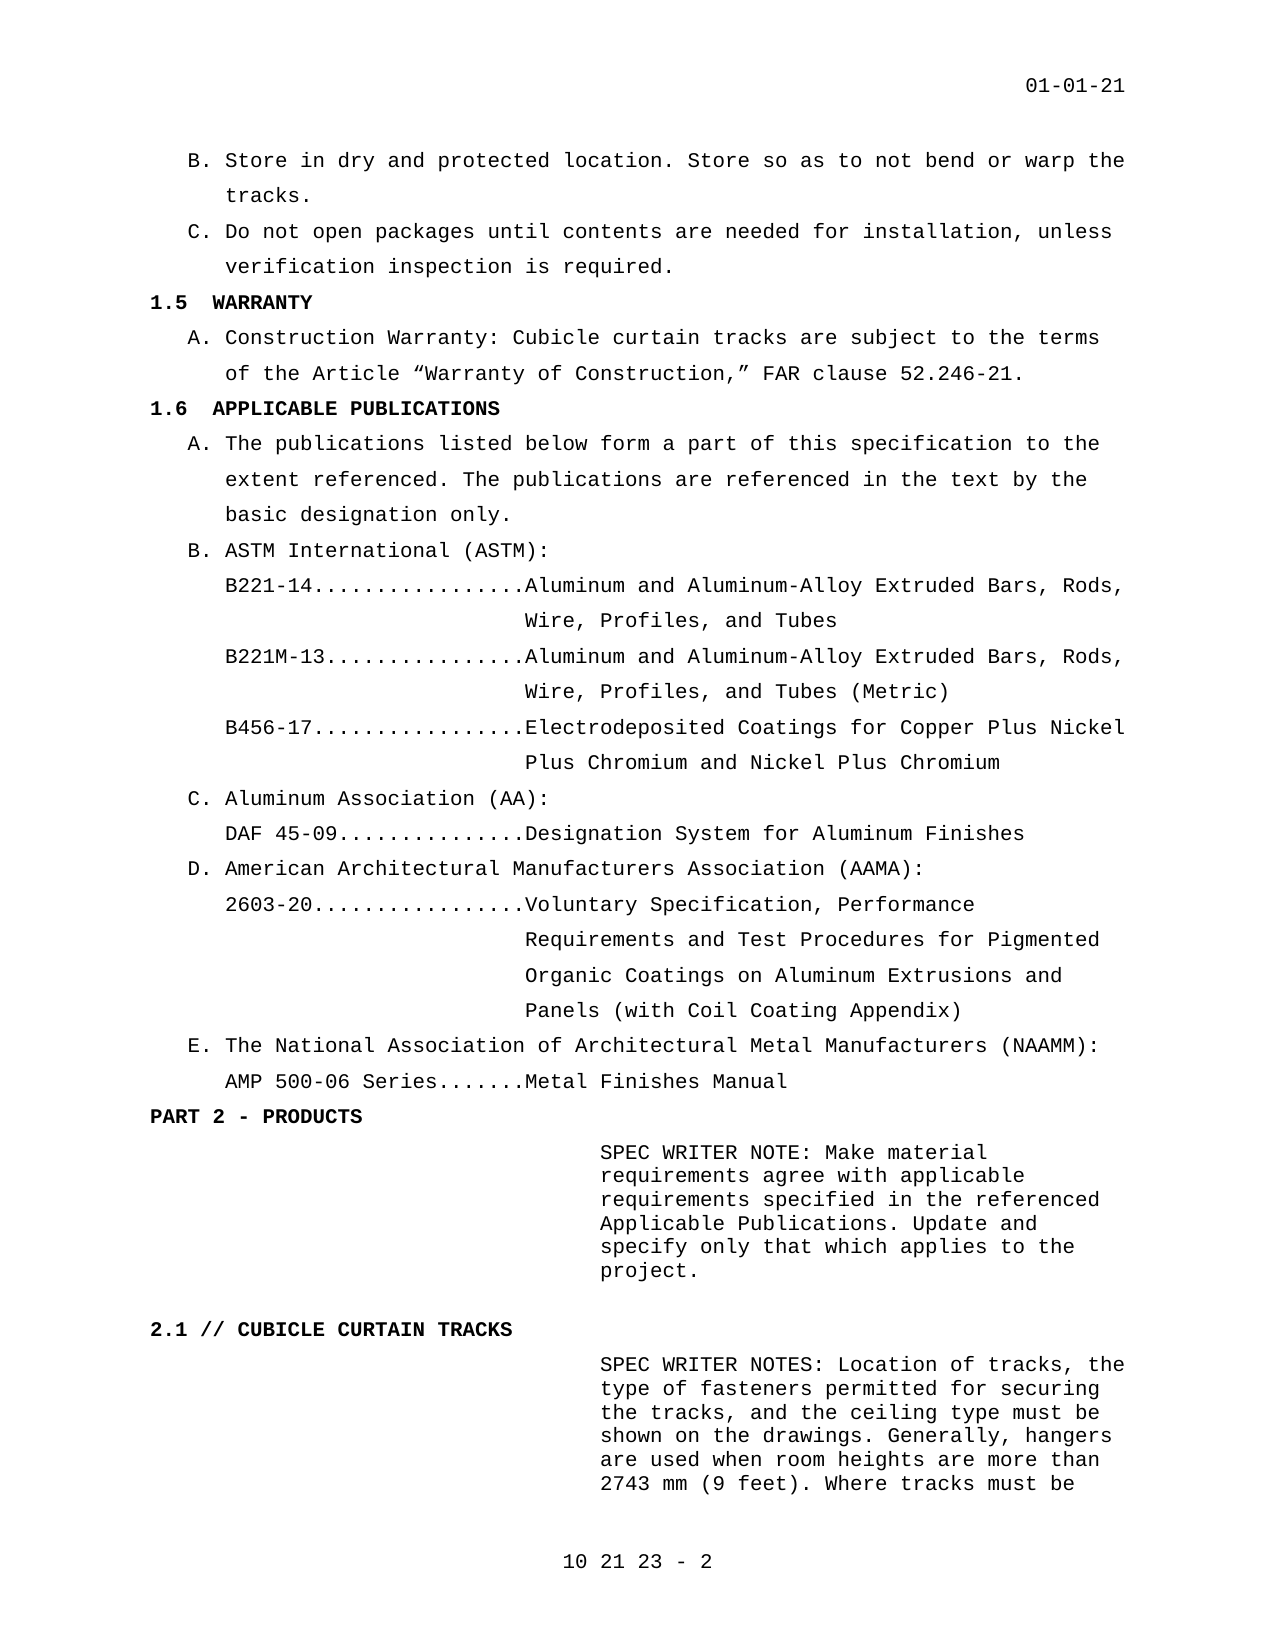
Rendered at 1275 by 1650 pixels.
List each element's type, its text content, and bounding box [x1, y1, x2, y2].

text 2603-20 Voluntary Specification, Performance Requirements and Test Procedures for Pigmented Organic Coatings on Aluminum Extrusions and Panels (with Coil Coating Appendix) [225, 894, 1125, 1024]
text Construction Warranty: Cubicle curtain tracks are subject to the terms of the Article “Warranty of Construction,” FAR clause 52.246-21. [187, 327, 1125, 386]
text B221M-13 Aluminum and Aluminum-Alloy Extruded Bars, Rods, Wire, Profiles, and Tubes (Metric) [225, 646, 1125, 705]
text ASTM International (ASTM): [187, 539, 1125, 563]
text AMP 500-06 Series Metal Finishes Manual [225, 1071, 1125, 1094]
text PRODUCTS [150, 1106, 1125, 1130]
text SPEC WRITER NOTE: Make material requirements agree with applicable requirements specified in the referenced Applicable Publications. Update and specify only that which applies to the project. [600, 1142, 1125, 1283]
text Store in dry and protected location. Store so as to not bend or warp the tracks. [187, 150, 1125, 209]
text B221-14 Aluminum and Aluminum-Alloy Extruded Bars, Rods, Wire, Profiles, and Tubes [225, 575, 1125, 634]
text B456-17 Electrodeposited Coatings for Copper Plus Nickel Plus Chromium and Nickel Plus Chromium [225, 717, 1125, 776]
text // CUBICLE CURTAIN TRACKS [150, 1319, 1125, 1343]
text American Architectural Manufacturers Association (AAMA): [187, 858, 1125, 882]
text DAF 45-09 Designation System for Aluminum Finishes [225, 823, 1125, 847]
text The National Association of Architectural Metal Manufacturers (NAAMM): [187, 1035, 1125, 1059]
text WARRANTY [150, 292, 1125, 315]
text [600, 1354, 1125, 1496]
text Do not open packages until contents are needed for installation, unless verification inspection is required. [187, 221, 1125, 280]
text The publications listed below form a part of this specification to the extent referenced. The publications are referenced in the text by the basic designation only. [187, 433, 1125, 528]
text APPLICABLE PUBLICATIONS [150, 398, 1125, 422]
text Aluminum Association (AA): [187, 787, 1125, 811]
